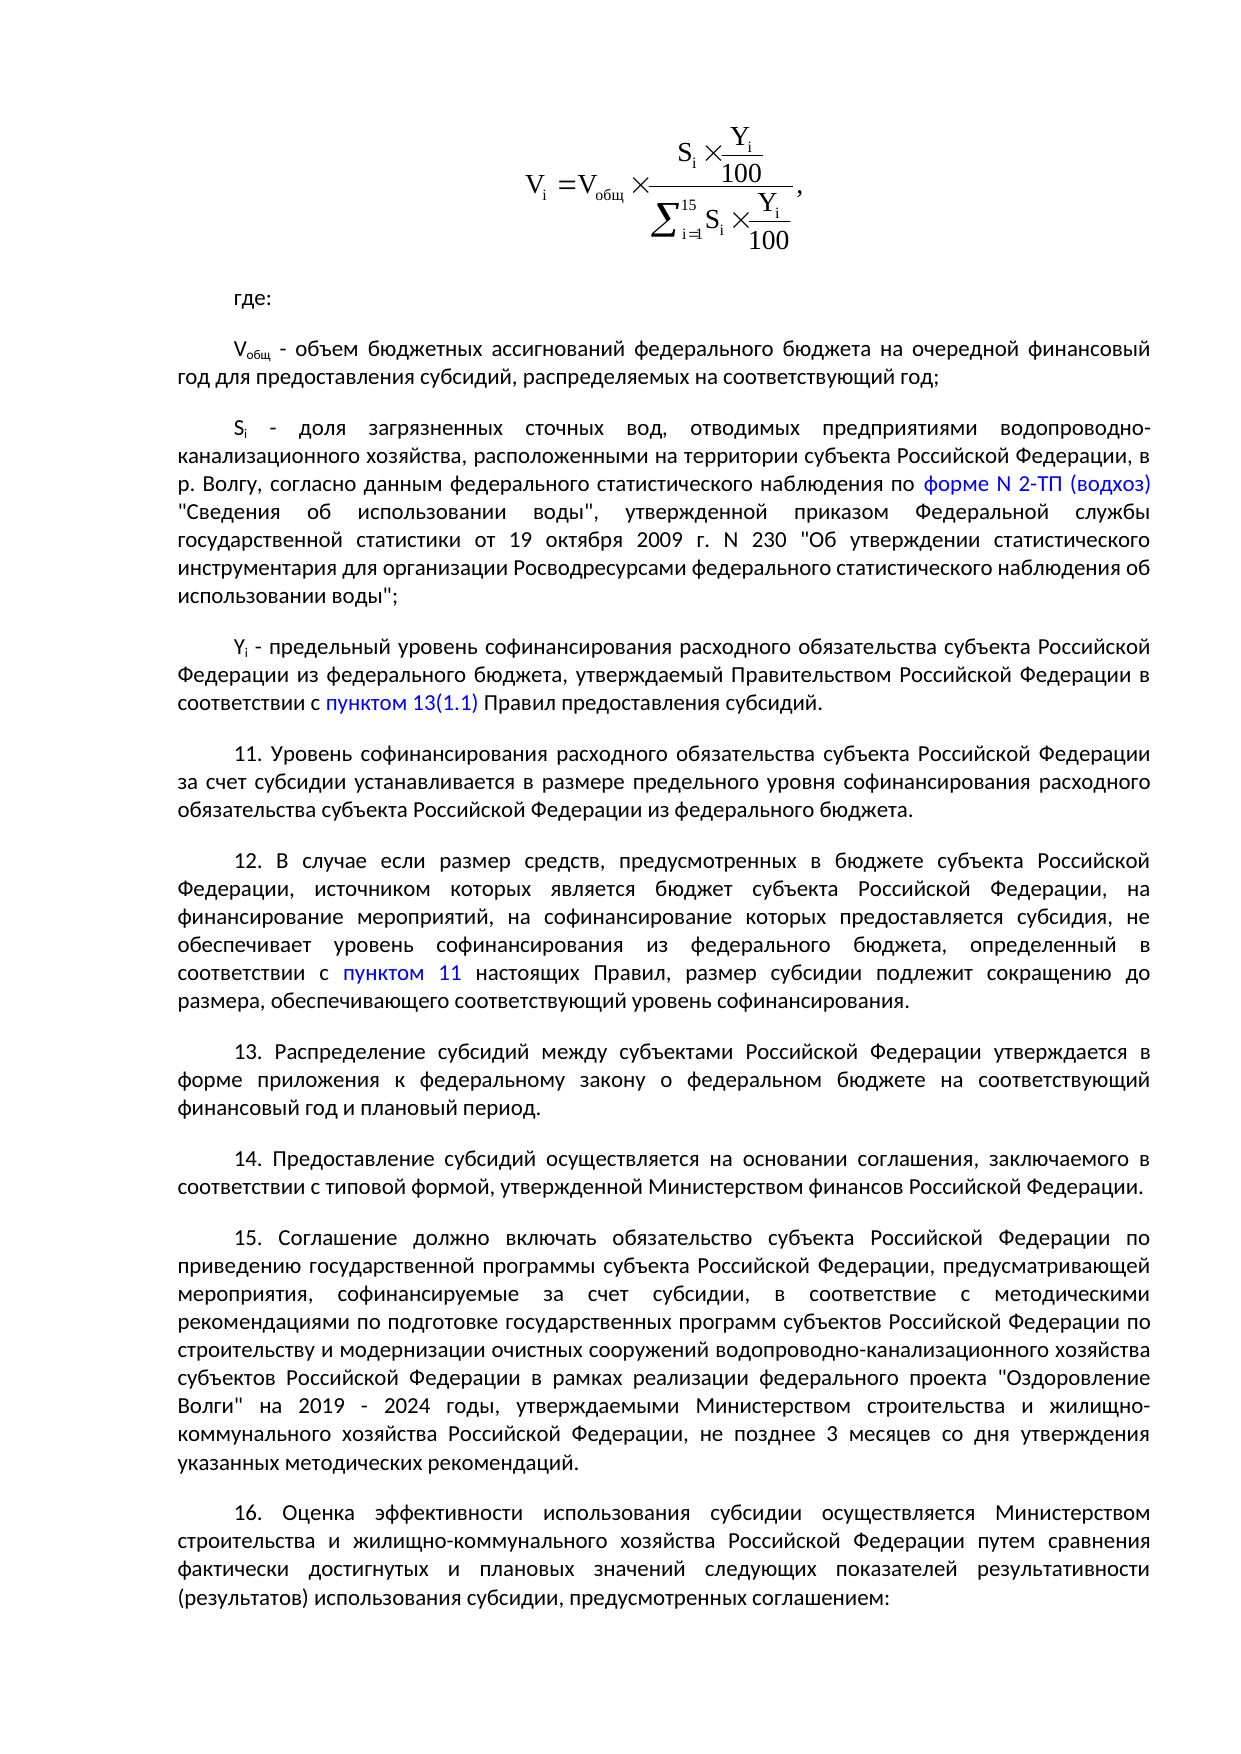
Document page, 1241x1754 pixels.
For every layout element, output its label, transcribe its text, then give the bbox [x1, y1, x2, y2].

text 11. Уровень софинансирования расходного обязательства субъекта Российской Федерации за счет субсидии устанавливается в размере предельного уровня софинансирования расходного обязательства субъекта Российской Федерации из федерального бюджета. [177, 739, 1152, 823]
text Si - доля загрязненных сточных вод, отводимых предприятиями водопроводно-канализационного хозяйства, расположенными на территории субъекта Российской Федерации, в р. Волгу, согласно данным федерального статистического наблюдения по форме N 2-ТП (водхоз) "Сведения об использовании воды", утвержденной приказом Федеральной службы государственной статистики от 19 октября 2009 г. N 230 "Об утверждении статистического инструментария для организации Росводресурсами федерального статистического наблюдения об использовании воды"; [177, 413, 1152, 609]
text 12. В случае если размер средств, предусмотренных в бюджете субъекта Российской Федерации, источником которых является бюджет субъекта Российской Федерации, на финансирование мероприятий, на софинансирование которых предоставляется субсидия, не обеспечивает уровень софинансирования из федерального бюджета, определенный в соответствии с пунктом 11 настоящих Правил, размер субсидии подлежит сокращению до размера, обеспечивающего соответствующий уровень софинансирования. [177, 846, 1152, 1014]
text 13. Распределение субсидий между субъектами Российской Федерации утверждается в форме приложения к федеральному закону о федеральном бюджете на соответствующий финансовый год и плановый период. [177, 1037, 1152, 1122]
text 16. Оценка эффективности использования субсидии осуществляется Министерством строительства и жилищно-коммунального хозяйства Российской Федерации путем сравнения фактически достигнутых и плановых значений следующих показателей результативности (результатов) использования субсидии, предусмотренных соглашением: [177, 1498, 1152, 1611]
text Vобщ - объем бюджетных ассигнований федерального бюджета на очередной финансовый год для предоставления субсидий, распределяемых на соответствующий год; [177, 334, 1152, 391]
text Yi - предельный уровень софинансирования расходного обязательства субъекта Российской Федерации из федерального бюджета, утверждаемый Правительством Российской Федерации в соответствии с пунктом 13(1.1) Правил предоставления субсидий. [177, 632, 1152, 717]
text где: [177, 283, 1152, 312]
text 14. Предоставление субсидий осуществляется на основании соглашения, заключаемого в соответствии с типовой формой, утвержденной Министерством финансов Российской Федерации. [177, 1144, 1152, 1201]
text 15. Соглашение должно включать обязательство субъекта Российской Федерации по приведению государственной программы субъекта Российской Федерации, предусматривающей мероприятия, софинансируемые за счет субсидии, в соответствие с методическими рекомендациями по подготовке государственных программ субъектов Российской Федерации по строительству и модернизации очистных сооружений водопроводно-канализационного хозяйства субъектов Российской Федерации в рамках реализации федерального проекта "Оздоровление Волги" на 2019 - 2024 годы, утверждаемыми Министерством строительства и жилищно-коммунального хозяйства Российской Федерации, не позднее 3 месяцев со дня утверждения указанных методических рекомендаций. [177, 1223, 1152, 1476]
